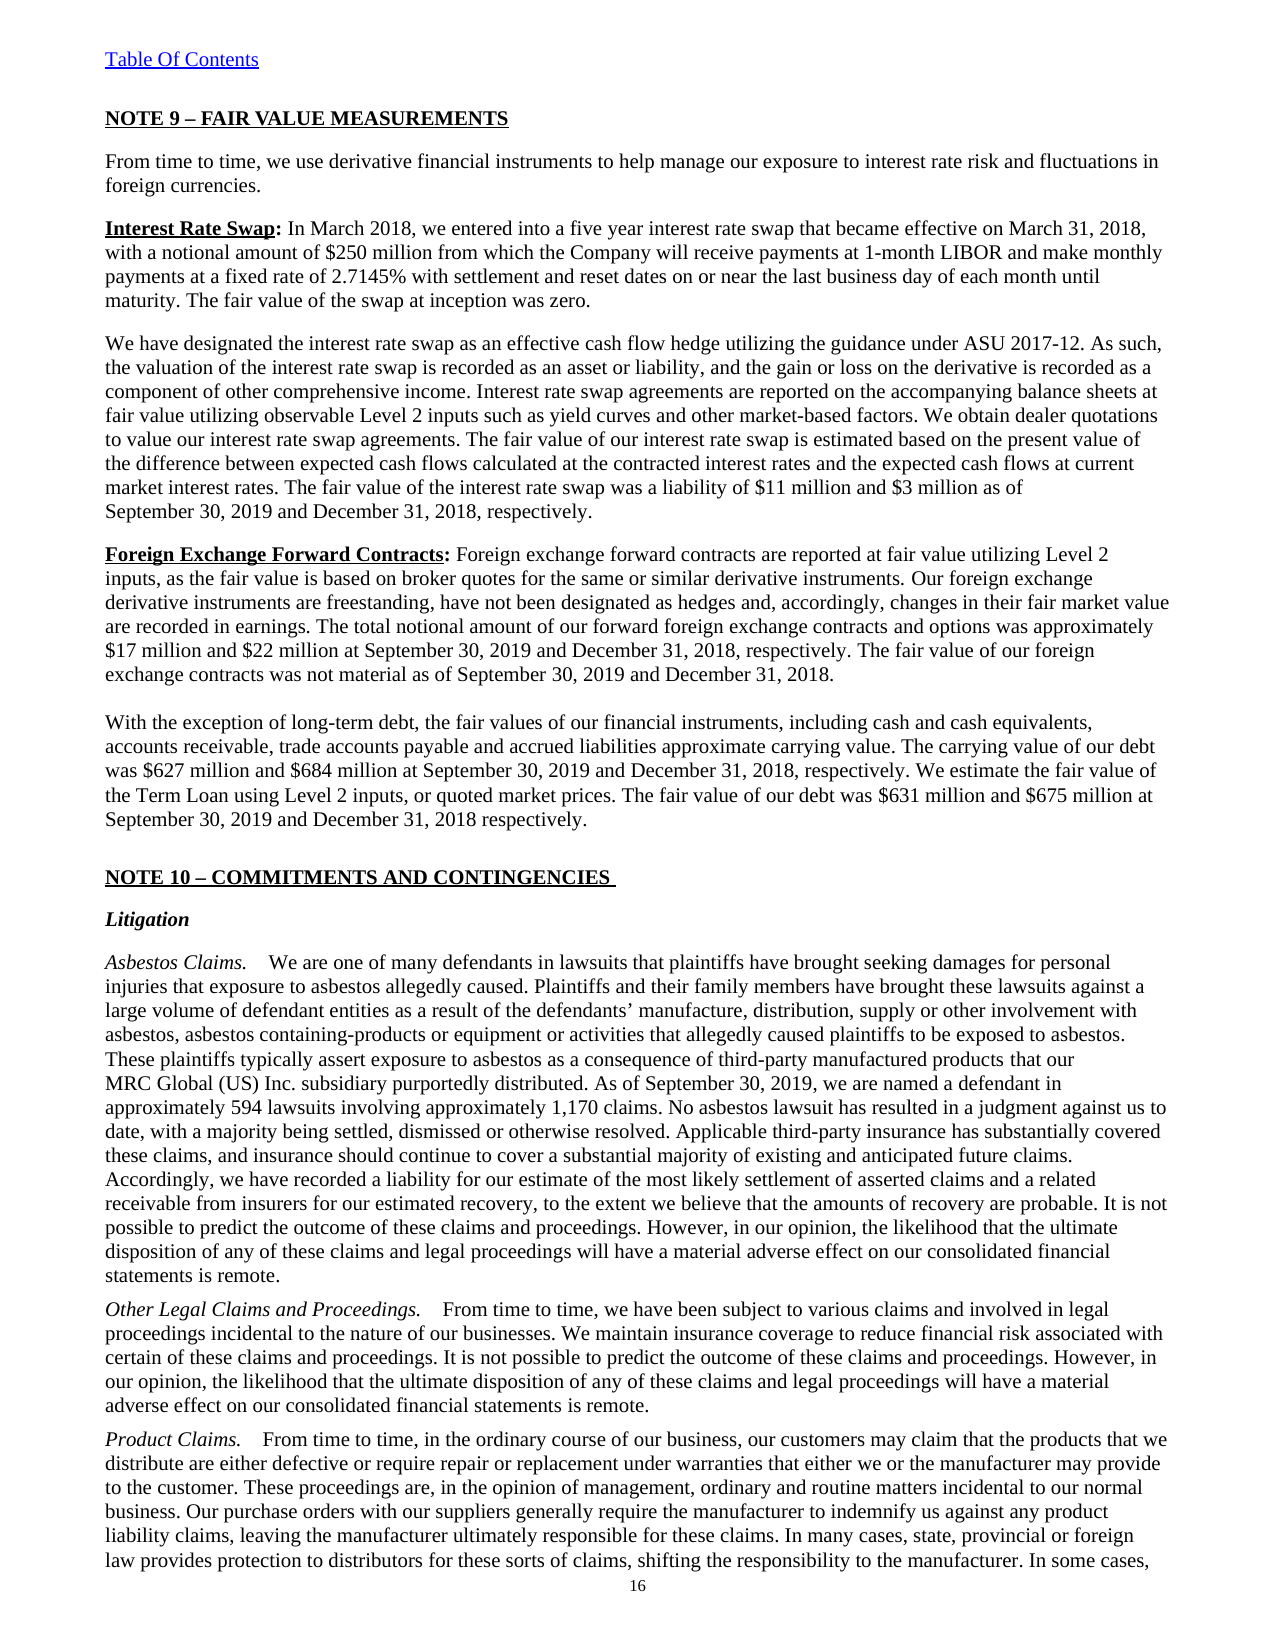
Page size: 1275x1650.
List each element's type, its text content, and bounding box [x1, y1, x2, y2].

subtitle NOTE 9 – FAIR VALUE MEASUREMENTS [105, 106, 1170, 130]
text We have designated the interest rate swap as an effective cash flow hedge utilizing the guidance under ASU 2017-12. As such, the valuation of the interest rate swap is recorded as an asset or liability, and the gain or loss on the derivative is recorded as a component of other comprehensive income. Interest rate swap agreements are reported on the accompanying balance sheets at fair value utilizing observable Level 2 inputs such as yield curves and other market-based factors. We obtain dealer quotations to value our interest rate swap agreements. The fair value of our interest rate swap is estimated based on the present value of the difference between expected cash flows calculated at the contracted interest rates and the expected cash flows at current market interest rates. The fair value of the interest rate swap was a liability of $11 million and $3 million as of September 30, 2019 and December 31, 2018, respectively. [105, 331, 1170, 523]
text From time to time, we use derivative financial instruments to help manage our exposure to interest rate risk and fluctuations in foreign currencies. [105, 149, 1170, 197]
text Other Legal Claims and Proceedings. From time to time, we have been subject to various claims and involved in legal proceedings incidental to the nature of our businesses. We maintain insurance coverage to reduce financial risk associated with certain of these claims and proceedings. It is not possible to predict the outcome of these claims and proceedings. However, in our opinion, the likelihood that the ultimate disposition of any of these claims and legal proceedings will have a material adverse effect on our consolidated financial statements is remote. [105, 1297, 1170, 1417]
text Foreign Exchange Forward Contracts: Foreign exchange forward contracts are reported at fair value utilizing Level 2 inputs, as the fair value is based on broker quotes for the same or similar derivative instruments. Our foreign exchange derivative instruments are freestanding, have not been designated as hedges and, accordingly, changes in their fair market value are recorded in earnings. The total notional amount of our forward foreign exchange contracts and options was approximately $17 million and $22 million at September 30, 2019 and December 31, 2018, respectively. The fair value of our foreign exchange contracts was not material as of September 30, 2019 and December 31, 2018. [105, 542, 1170, 686]
text Asbestos Claims. We are one of many defendants in lawsuits that plaintiffs have brought seeking damages for personal injuries that exposure to asbestos allegedly caused. Plaintiffs and their family members have brought these lawsuits against a large volume of defendant entities as a result of the defendants’ manufacture, distribution, supply or other involvement with asbestos, asbestos containing-products or equipment or activities that allegedly caused plaintiffs to be exposed to asbestos. These plaintiffs typically assert exposure to asbestos as a consequence of third-party manufactured products that our MRC Global (US) Inc. subsidiary purportedly distributed. As of September 30, 2019, we are named a defendant in approximately 594 lawsuits involving approximately 1,170 claims. No asbestos lawsuit has resulted in a judgment against us to date, with a majority being settled, dismissed or otherwise resolved. Applicable third-party insurance has substantially covered these claims, and insurance should continue to cover a substantial majority of existing and anticipated future claims. Accordingly, we have recorded a liability for our estimate of the most likely settlement of asserted claims and a related receivable from insurers for our estimated recovery, to the extent we believe that the amounts of recovery are probable. It is not possible to predict the outcome of these claims and proceedings. However, in our opinion, the likelihood that the ultimate disposition of any of these claims and legal proceedings will have a material adverse effect on our consolidated financial statements is remote. [105, 950, 1170, 1287]
text NOTE 10 – COMMITMENTS AND CONTINGENCIES [105, 864, 1170, 889]
subtitle Litigation [105, 907, 1170, 931]
text With the exception of long-term debt, the fair values of our financial instruments, including cash and cash equivalents, accounts receivable, trade accounts payable and accrued liabilities approximate carrying value. The carrying value of our debt was $627 million and $684 million at September 30, 2019 and December 31, 2018, respectively. We estimate the fair value of the Term Loan using Level 2 inputs, or quoted market prices. The fair value of our debt was $631 million and $675 million at September 30, 2019 and December 31, 2018 respectively. [105, 710, 1170, 831]
text Interest Rate Swap: In March 2018, we entered into a five year interest rate swap that became effective on March 31, 2018, with a notional amount of $250 million from which the Company will receive payments at 1-month LIBOR and make monthly payments at a fixed rate of 2.7145% with settlement and reset dates on or near the last business day of each month until maturity. The fair value of the swap at inception was zero. [105, 216, 1170, 312]
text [105, 1427, 1170, 1572]
